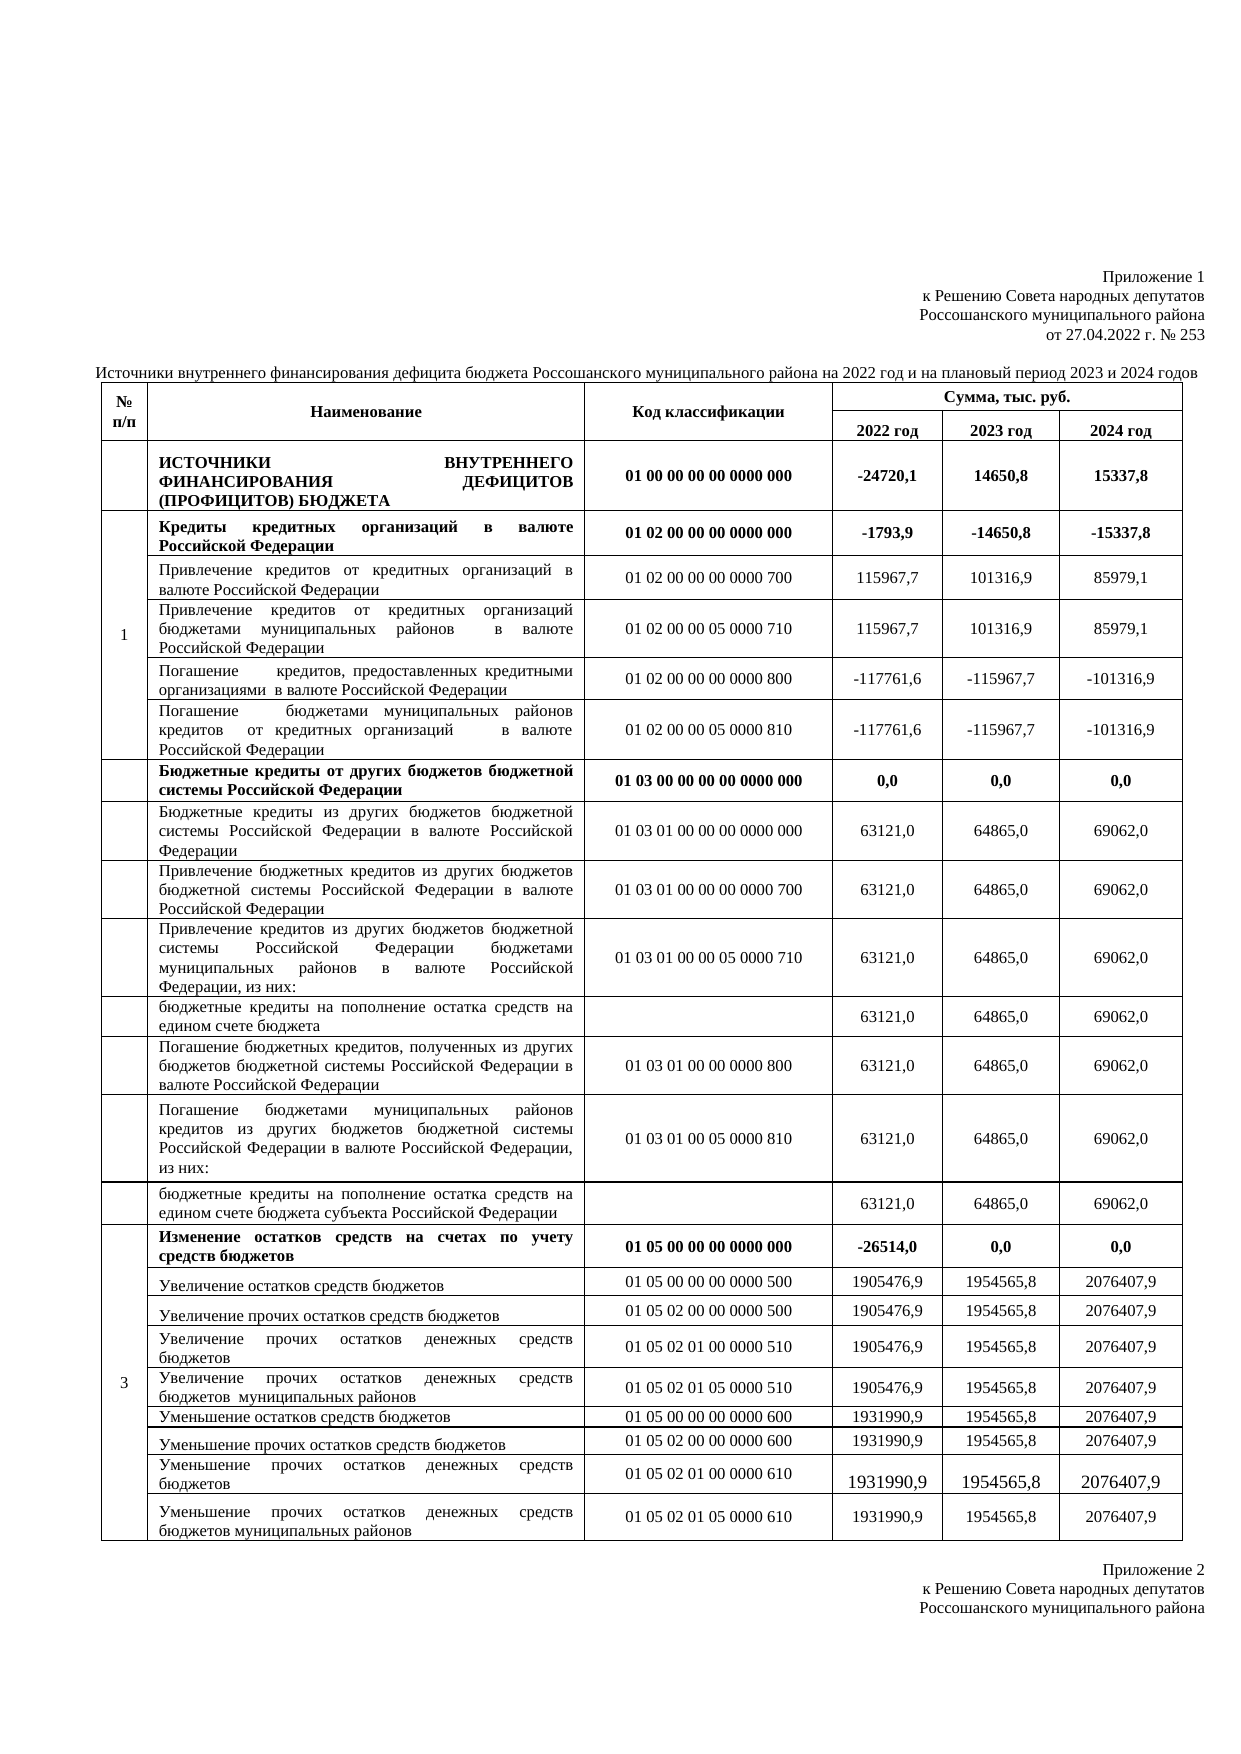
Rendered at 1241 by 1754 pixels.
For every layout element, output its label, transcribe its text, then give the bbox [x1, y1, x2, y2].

table_cell [102, 760, 147, 801]
text Источники внутреннего финансирования дефицита бюджета Россошанского муниципального района на 2022 год и на плановый период 2023 и 2024 годов [89, 363, 1205, 382]
table_cell 2076407,9 [1060, 1368, 1182, 1406]
table_cell [585, 997, 832, 1036]
table_cell 14650,8 [943, 441, 1059, 510]
table_cell 2022 год [833, 411, 942, 440]
table_cell 2076407,9 [1060, 1296, 1182, 1325]
table_cell Увеличение прочих остатков денежных средств бюджетов [148, 1326, 584, 1367]
table_cell 1954565,8 [943, 1268, 1059, 1295]
table_cell [102, 919, 147, 996]
table_cell 69062,0 [1060, 1183, 1182, 1224]
table_cell 64865,0 [943, 1095, 1059, 1181]
table_cell 01 00 00 00 00 0000 000 [585, 441, 832, 510]
table_cell 2076407,9 [1060, 1268, 1182, 1295]
table_cell [102, 1037, 147, 1094]
table_cell 85979,1 [1060, 600, 1182, 657]
table_cell 63121,0 [833, 919, 942, 996]
table_cell -24720,1 [833, 441, 942, 510]
table_cell [585, 1183, 832, 1224]
table_cell 115967,7 [833, 600, 942, 657]
table_cell 01 03 01 00 00 00 0000 000 [585, 802, 832, 859]
table_cell 1931990,9 [833, 1455, 942, 1493]
table_cell 3 [102, 1225, 147, 1540]
table_cell 63121,0 [833, 802, 942, 859]
table_cell 2076407,9 [1060, 1326, 1182, 1367]
table_cell 01 02 00 00 00 0000 000 [585, 511, 832, 555]
table_cell 101316,9 [943, 556, 1059, 598]
table_cell -1793,9 [833, 511, 942, 555]
table_header Код классификации [585, 383, 832, 440]
table_cell 2076407,9 [1060, 1407, 1182, 1426]
table_cell 1905476,9 [833, 1268, 942, 1295]
table_cell 01 02 00 00 00 0000 800 [585, 658, 832, 699]
table_cell 01 05 02 01 05 0000 510 [585, 1368, 832, 1406]
table_cell 63121,0 [833, 1183, 942, 1224]
text Россошанского муниципального района [89, 1598, 1205, 1617]
table_cell 64865,0 [943, 919, 1059, 996]
table_cell 01 02 00 00 00 0000 700 [585, 556, 832, 598]
table_cell 64865,0 [943, 1183, 1059, 1224]
table_cell Уменьшение прочих остатков денежных средств бюджетов муниципальных районов [148, 1494, 584, 1540]
table_cell 0,0 [943, 1225, 1059, 1267]
table_cell 2076407,9 [1060, 1428, 1182, 1453]
table_cell Кредиты кредитных организаций в валюте Российской Федерации [148, 511, 584, 555]
table_cell 01 02 00 00 05 0000 810 [585, 700, 832, 758]
table_cell 01 02 00 00 05 0000 710 [585, 600, 832, 657]
table_cell [102, 861, 147, 918]
table_cell 01 05 02 00 00 0000 600 [585, 1428, 832, 1453]
table_cell Погашение кредитов, предоставленных кредитными организациями в валюте Российской Федерации [148, 658, 584, 699]
table_cell Увеличение прочих остатков денежных средств бюджетов муниципальных районов [148, 1368, 584, 1406]
table_cell 63121,0 [833, 997, 942, 1036]
table_cell бюджетные кредиты на пополнение остатка средств на едином счете бюджета субъекта Российской Федерации [148, 1183, 584, 1224]
table_cell 01 05 00 00 00 0000 600 [585, 1407, 832, 1426]
table_cell Увеличение прочих остатков средств бюджетов [148, 1296, 584, 1325]
table_cell 0,0 [943, 760, 1059, 801]
table_cell [102, 441, 147, 510]
table_cell [102, 1095, 147, 1181]
table_cell 01 03 01 00 05 0000 810 [585, 1095, 832, 1181]
table_cell 01 03 01 00 00 00 0000 700 [585, 861, 832, 918]
table_cell -115967,7 [943, 658, 1059, 699]
table_cell 2076407,9 [1060, 1494, 1182, 1540]
table_cell 1931990,9 [833, 1494, 942, 1540]
table_cell 01 03 00 00 00 00 0000 000 [585, 760, 832, 801]
table_cell -117761,6 [833, 658, 942, 699]
table_cell -115967,7 [943, 700, 1059, 758]
table_header № п/п [102, 383, 147, 440]
table_cell 1905476,9 [833, 1368, 942, 1406]
table_cell Погашение бюджетами муниципальных районов кредитов из других бюджетов бюджетной системы Российской Федерации в валюте Российской Федерации, из них: [148, 1095, 584, 1181]
text Приложение 1 [89, 267, 1205, 286]
table_cell 85979,1 [1060, 556, 1182, 598]
table_cell 2076407,9 [1060, 1455, 1182, 1493]
table_cell 1931990,9 [833, 1407, 942, 1426]
table_cell ИСТОЧНИКИ ВНУТРЕННЕГО ФИНАНСИРОВАНИЯ ДЕФИЦИТОВ (ПРОФИЦИТОВ) БЮДЖЕТА [148, 441, 584, 510]
table_cell -14650,8 [943, 511, 1059, 555]
table_cell 01 05 00 00 00 0000 000 [585, 1225, 832, 1267]
table_cell Изменение остатков средств на счетах по учету средств бюджетов [148, 1225, 584, 1267]
table_cell 69062,0 [1060, 802, 1182, 859]
table_cell Привлечение кредитов от кредитных организаций бюджетами муниципальных районов в валюте Российской Федерации [148, 600, 584, 657]
text от 27.04.2022 г. № 253 [89, 324, 1205, 343]
table_cell Привлечение бюджетных кредитов из других бюджетов бюджетной системы Российской Федерации в валюте Российской Федерации [148, 861, 584, 918]
text к Решению Совета народных депутатов [89, 286, 1205, 305]
text Приложение 2 [89, 1560, 1205, 1579]
table_cell 69062,0 [1060, 861, 1182, 918]
table_cell -26514,0 [833, 1225, 942, 1267]
table_cell 64865,0 [943, 1037, 1059, 1094]
table_header Сумма, тыс. руб. [833, 383, 1182, 410]
table_cell 1905476,9 [833, 1296, 942, 1325]
table_cell 0,0 [833, 760, 942, 801]
table_cell 01 05 02 01 00 0000 510 [585, 1326, 832, 1367]
text к Решению Совета народных депутатов [89, 1579, 1205, 1598]
table_cell 63121,0 [833, 1037, 942, 1094]
table_cell Увеличение остатков средств бюджетов [148, 1268, 584, 1295]
table_cell 2023 год [943, 411, 1059, 440]
table_cell [102, 997, 147, 1036]
table_cell 101316,9 [943, 600, 1059, 657]
table_cell -117761,6 [833, 700, 942, 758]
table_cell Погашение бюджетных кредитов, полученных из других бюджетов бюджетной системы Российской Федерации в валюте Российской Федерации [148, 1037, 584, 1094]
table_cell 0,0 [1060, 760, 1182, 801]
table_cell -101316,9 [1060, 700, 1182, 758]
table_cell 2024 год [1060, 411, 1182, 440]
table_cell 69062,0 [1060, 997, 1182, 1036]
table_cell [102, 802, 147, 859]
table_cell 69062,0 [1060, 919, 1182, 996]
table_cell 64865,0 [943, 802, 1059, 859]
table_cell 1954565,8 [943, 1296, 1059, 1325]
table_cell 1905476,9 [833, 1326, 942, 1367]
table_cell 01 05 00 00 00 0000 500 [585, 1268, 832, 1295]
table_cell Уменьшение прочих остатков денежных средств бюджетов [148, 1455, 584, 1493]
table_cell 1954565,8 [943, 1455, 1059, 1493]
table_cell 01 03 01 00 00 05 0000 710 [585, 919, 832, 996]
table_cell 115967,7 [833, 556, 942, 598]
table_cell -101316,9 [1060, 658, 1182, 699]
table_cell 01 03 01 00 00 0000 800 [585, 1037, 832, 1094]
table_cell 1954565,8 [943, 1407, 1059, 1426]
table_cell -15337,8 [1060, 511, 1182, 555]
table_cell 1 [102, 511, 147, 758]
table_cell 69062,0 [1060, 1095, 1182, 1181]
table_cell 1954565,8 [943, 1368, 1059, 1406]
table_cell 64865,0 [943, 997, 1059, 1036]
table_cell 1954565,8 [943, 1494, 1059, 1540]
table_cell 15337,8 [1060, 441, 1182, 510]
table_cell Погашение бюджетами муниципальных районов кредитов от кредитных организаций в валюте Российской Федерации [148, 700, 584, 758]
table_cell Привлечение кредитов из других бюджетов бюджетной системы Российской Федерации бюджетами муниципальных районов в валюте Российской Федерации, из них: [148, 919, 584, 996]
table_cell 64865,0 [943, 861, 1059, 918]
table_cell 69062,0 [1060, 1037, 1182, 1094]
table_cell 63121,0 [833, 1095, 942, 1181]
table_cell Привлечение кредитов от кредитных организаций в валюте Российской Федерации [148, 556, 584, 598]
table_cell 0,0 [1060, 1225, 1182, 1267]
text Россошанского муниципального района [89, 305, 1205, 324]
table_cell [102, 1183, 147, 1224]
table_cell Уменьшение прочих остатков средств бюджетов [148, 1428, 584, 1453]
table_cell бюджетные кредиты на пополнение остатка средств на едином счете бюджета [148, 997, 584, 1036]
table_cell Бюджетные кредиты из других бюджетов бюджетной системы Российской Федерации в валюте Российской Федерации [148, 802, 584, 859]
table_cell 01 05 02 01 05 0000 610 [585, 1494, 832, 1540]
table_cell 1954565,8 [943, 1428, 1059, 1453]
table_cell Бюджетные кредиты от других бюджетов бюджетной системы Российской Федерации [148, 760, 584, 801]
table_header Наименование [148, 383, 584, 440]
table_cell 1954565,8 [943, 1326, 1059, 1367]
table_cell 01 05 02 00 00 0000 500 [585, 1296, 832, 1325]
table_cell 63121,0 [833, 861, 942, 918]
table_cell 01 05 02 01 00 0000 610 [585, 1455, 832, 1493]
table_cell Уменьшение остатков средств бюджетов [148, 1407, 584, 1426]
table_cell 1931990,9 [833, 1428, 942, 1453]
